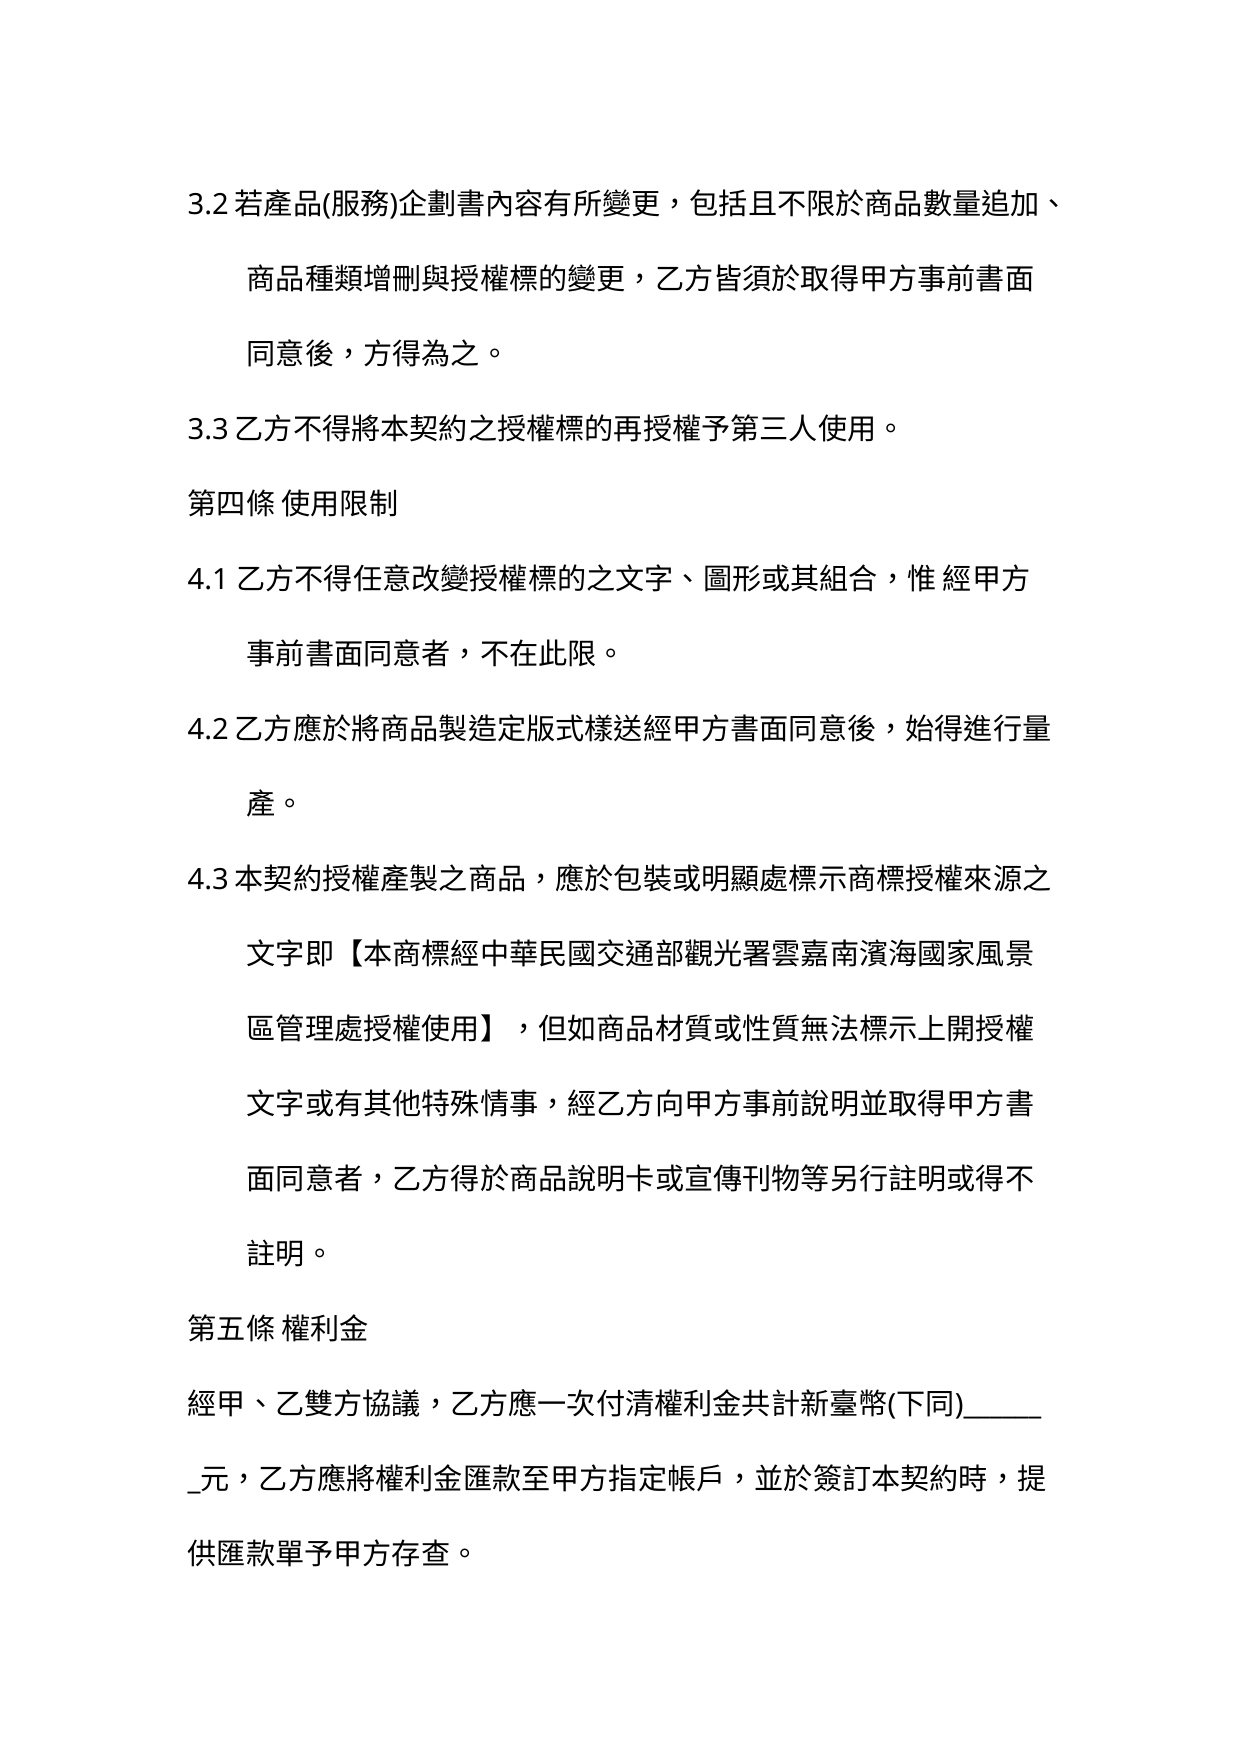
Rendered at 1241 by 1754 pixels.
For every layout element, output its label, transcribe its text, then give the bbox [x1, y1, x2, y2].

text 經甲、乙雙方協議，乙方應一次付清權利金共計新臺幣(下同)_______元，乙方應將權利金匯款至甲方指定帳戶，並於簽訂本契約時，提供匯款單予甲方存查。 [187, 1364, 1053, 1589]
text 4.1 乙方不得任意改變授權標的之文字、圖形或其組合，惟 經甲方事前書面同意者，不在此限。 [187, 539, 1053, 689]
text 3.3乙方不得將本契約之授權標的再授權予第三人使用。 [187, 389, 1053, 464]
text 第四條 使用限制 [187, 464, 1053, 539]
text 第五條 權利金 [187, 1289, 1053, 1364]
text 3.2若產品(服務)企劃書內容有所變更，包括且不限於商品數量追加、商品種類增刪與授權標的變更，乙方皆須於取得甲方事前書面同意後，方得為之。 [187, 164, 1053, 389]
text 4.2乙方應於將商品製造定版式樣送經甲方書面同意後，始得進行量產。 [187, 689, 1053, 839]
text 4.3本契約授權產製之商品，應於包裝或明顯處標示商標授權來源之文字即【本商標經中華民國交通部觀光署雲嘉南濱海國家風景區管理處授權使用】，但如商品材質或性質無法標示上開授權文字或有其他特殊情事，經乙方向甲方事前說明並取得甲方書面同意者，乙方得於商品說明卡或宣傳刊物等另行註明或得不註明。 [187, 839, 1053, 1289]
